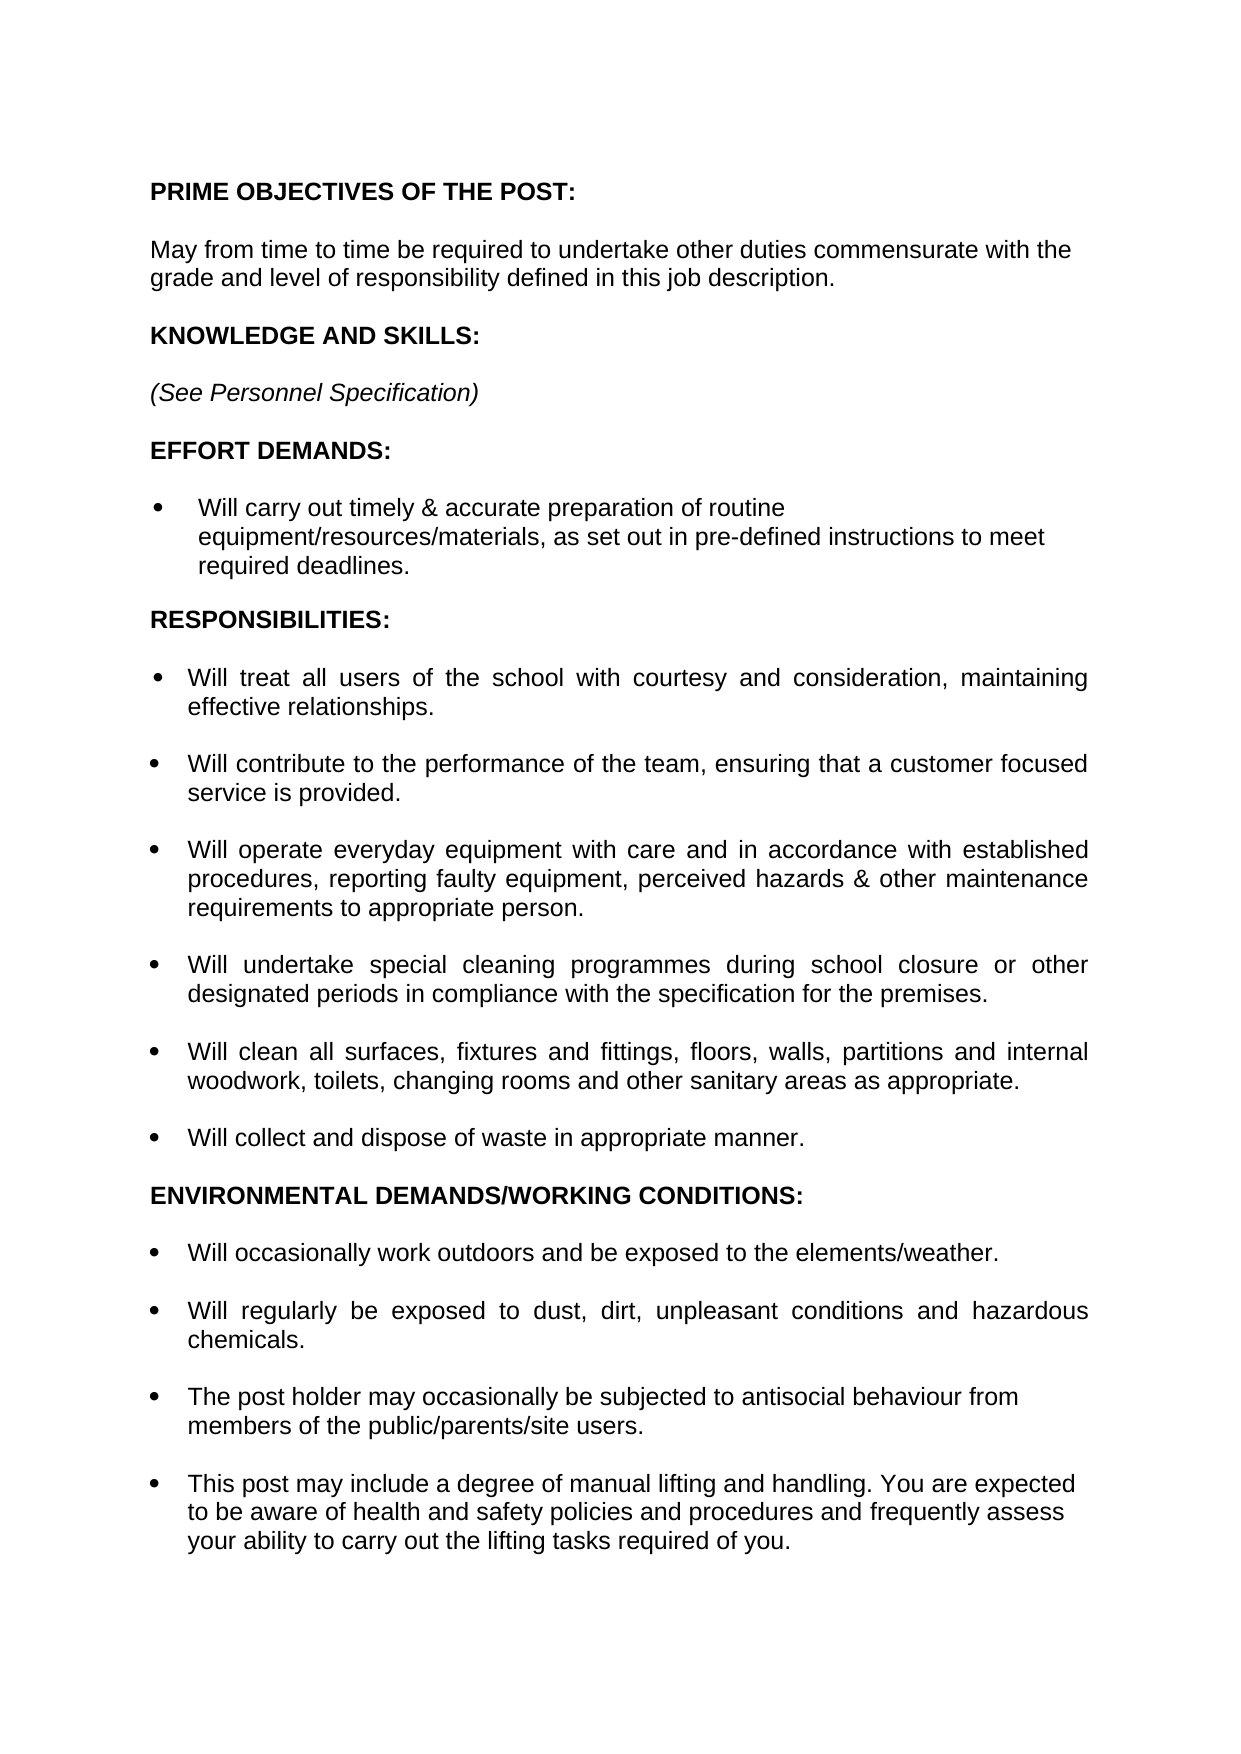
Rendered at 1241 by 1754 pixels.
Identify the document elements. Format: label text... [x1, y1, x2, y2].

text Responsibilities: [150, 605, 1090, 634]
text environmental demands/Working Conditions: [150, 1181, 1090, 1209]
list Will regularly be exposed to dust, dirt, unpleasant conditions and hazardous chemicals. [150, 1296, 1090, 1353]
text Prime Objectives of the Post: [150, 177, 1090, 206]
list Will operate everyday equipment with care and in accordance with established procedures, reporting faulty equipment, perceived hazards & other maintenance requirements to appropriate person. [150, 835, 1090, 922]
list Will contribute to the performance of the team, ensuring that a customer focused service is provided. [150, 749, 1090, 807]
list This post may include a degree of manual lifting and handling. You are expected to be aware of health and safety policies and procedures and frequently assess your ability to carry out the lifting tasks required of you. [150, 1468, 1090, 1555]
text Knowledge and Skills: [150, 321, 1090, 350]
text Effort Demands: [150, 436, 1090, 465]
list Will occasionally work outdoors and be exposed to the elements/weather. [150, 1238, 1090, 1267]
list Will collect and dispose of waste in appropriate manner. [150, 1123, 1090, 1152]
list The post holder may occasionally be subjected to antisocial behaviour from members of the public/parents/site users. [150, 1382, 1090, 1440]
list Will treat all users of the school with courtesy and consideration, maintaining effective relationships. [153, 663, 1090, 720]
subtitle Will carry out timely & accurate preparation of routine equipment/resources/materials, as set out in pre-defined instructions to meet required deadlines. [153, 493, 1090, 580]
list Will undertake special cleaning programmes during school closure or other designated periods in compliance with the specification for the premises. [150, 950, 1090, 1008]
text (See Personnel Specification) [150, 378, 1090, 407]
list Will clean all surfaces, fixtures and fittings, floors, walls, partitions and internal woodwork, toilets, changing rooms and other sanitary areas as appropriate. [150, 1037, 1090, 1094]
text May from time to time be required to undertake other duties commensurate with the grade and level of responsibility defined in this job description. [150, 235, 1090, 292]
